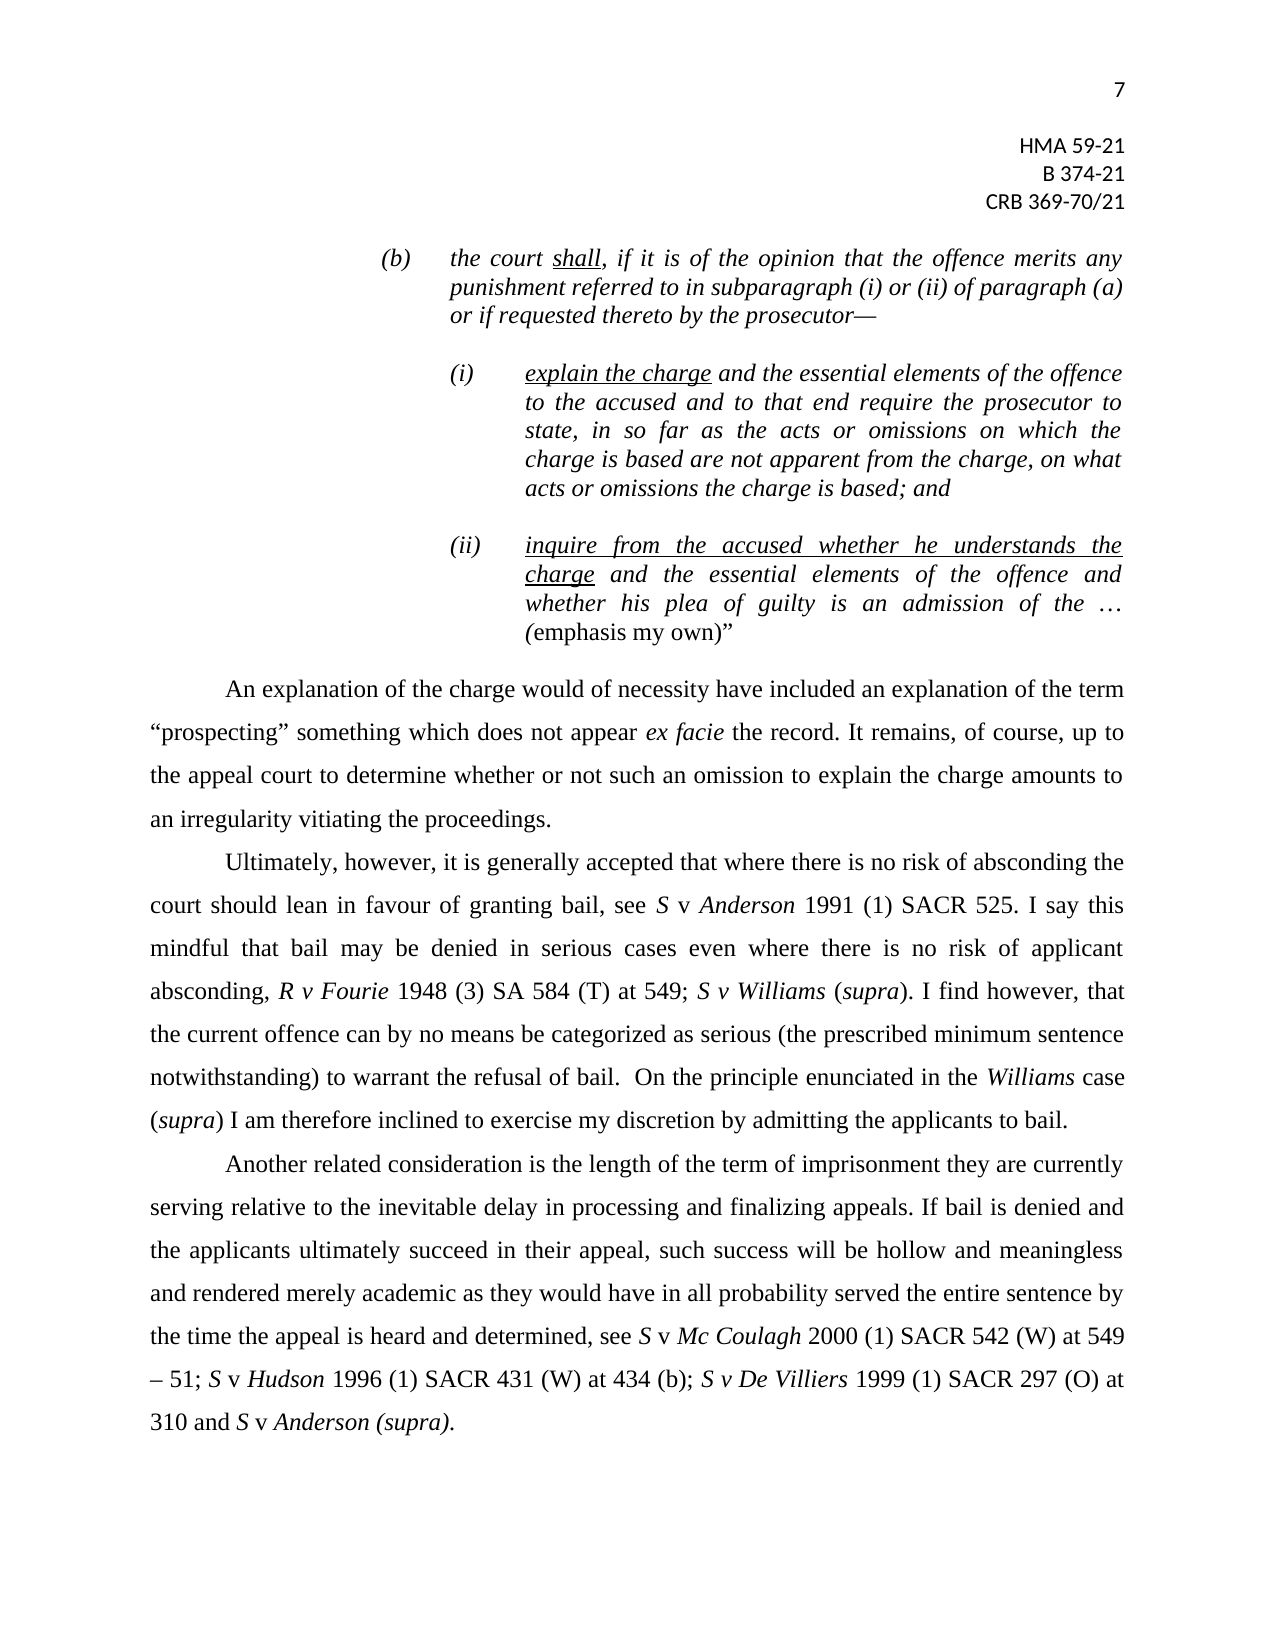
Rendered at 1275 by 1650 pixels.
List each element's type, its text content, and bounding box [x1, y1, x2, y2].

text (ii) inquire from the accused whether he understands the charge and the essential elements of the offence and whether his plea of guilty is an admission of the … (emphasis my own)” [450, 531, 1125, 646]
text (i) explain the charge and the essential elements of the offence to the accused and to that end require the prosecutor to state, in so far as the acts or omissions on which the charge is based are not apparent from the charge, on what acts or omissions the charge is based; and [450, 358, 1125, 502]
text (b) the court shall, if it is of the opinion that the offence merits any punishment referred to in subparagraph (i) or (ii) of paragraph (a) or if requested thereto by the prosecutor— [381, 243, 1125, 329]
text Ultimately, however, it is generally accepted that where there is no risk of absconding the court should lean in favour of granting bail, see S v Anderson 1991 (1) SACR 525. I say this mindful that bail may be denied in serious cases even where there is no risk of applicant absconding, R v Fourie 1948 (3) SA 584 (T) at 549; S v Williams (supra). I find however, that the current offence can by no means be categorized as serious (the prescribed minimum sentence notwithstanding) to warrant the refusal of bail. On the principle enunciated in the Williams case (supra) I am therefore inclined to exercise my discretion by admitting the applicants to bail. [150, 847, 1125, 1134]
text An explanation of the charge would of necessity have included an explanation of the term “prospecting” something which does not appear ex facie the record. It remains, of course, up to the appeal court to determine whether or not such an omission to explain the charge amounts to an irregularity vitiating the proceedings. [150, 674, 1125, 832]
text Another related consideration is the length of the term of imprisonment they are currently serving relative to the inevitable delay in processing and finalizing appeals. If bail is denied and the applicants ultimately succeed in their appeal, such success will be hollow and meaningless and rendered merely academic as they would have in all probability served the entire sentence by the time the appeal is heard and determined, see S v Mc Coulagh 2000 (1) SACR 542 (W) at 549 – 51; S v Hudson 1996 (1) SACR 431 (W) at 434 (b); S v De Villiers 1999 (1) SACR 297 (O) at 310 and S v Anderson (supra). [150, 1149, 1125, 1436]
